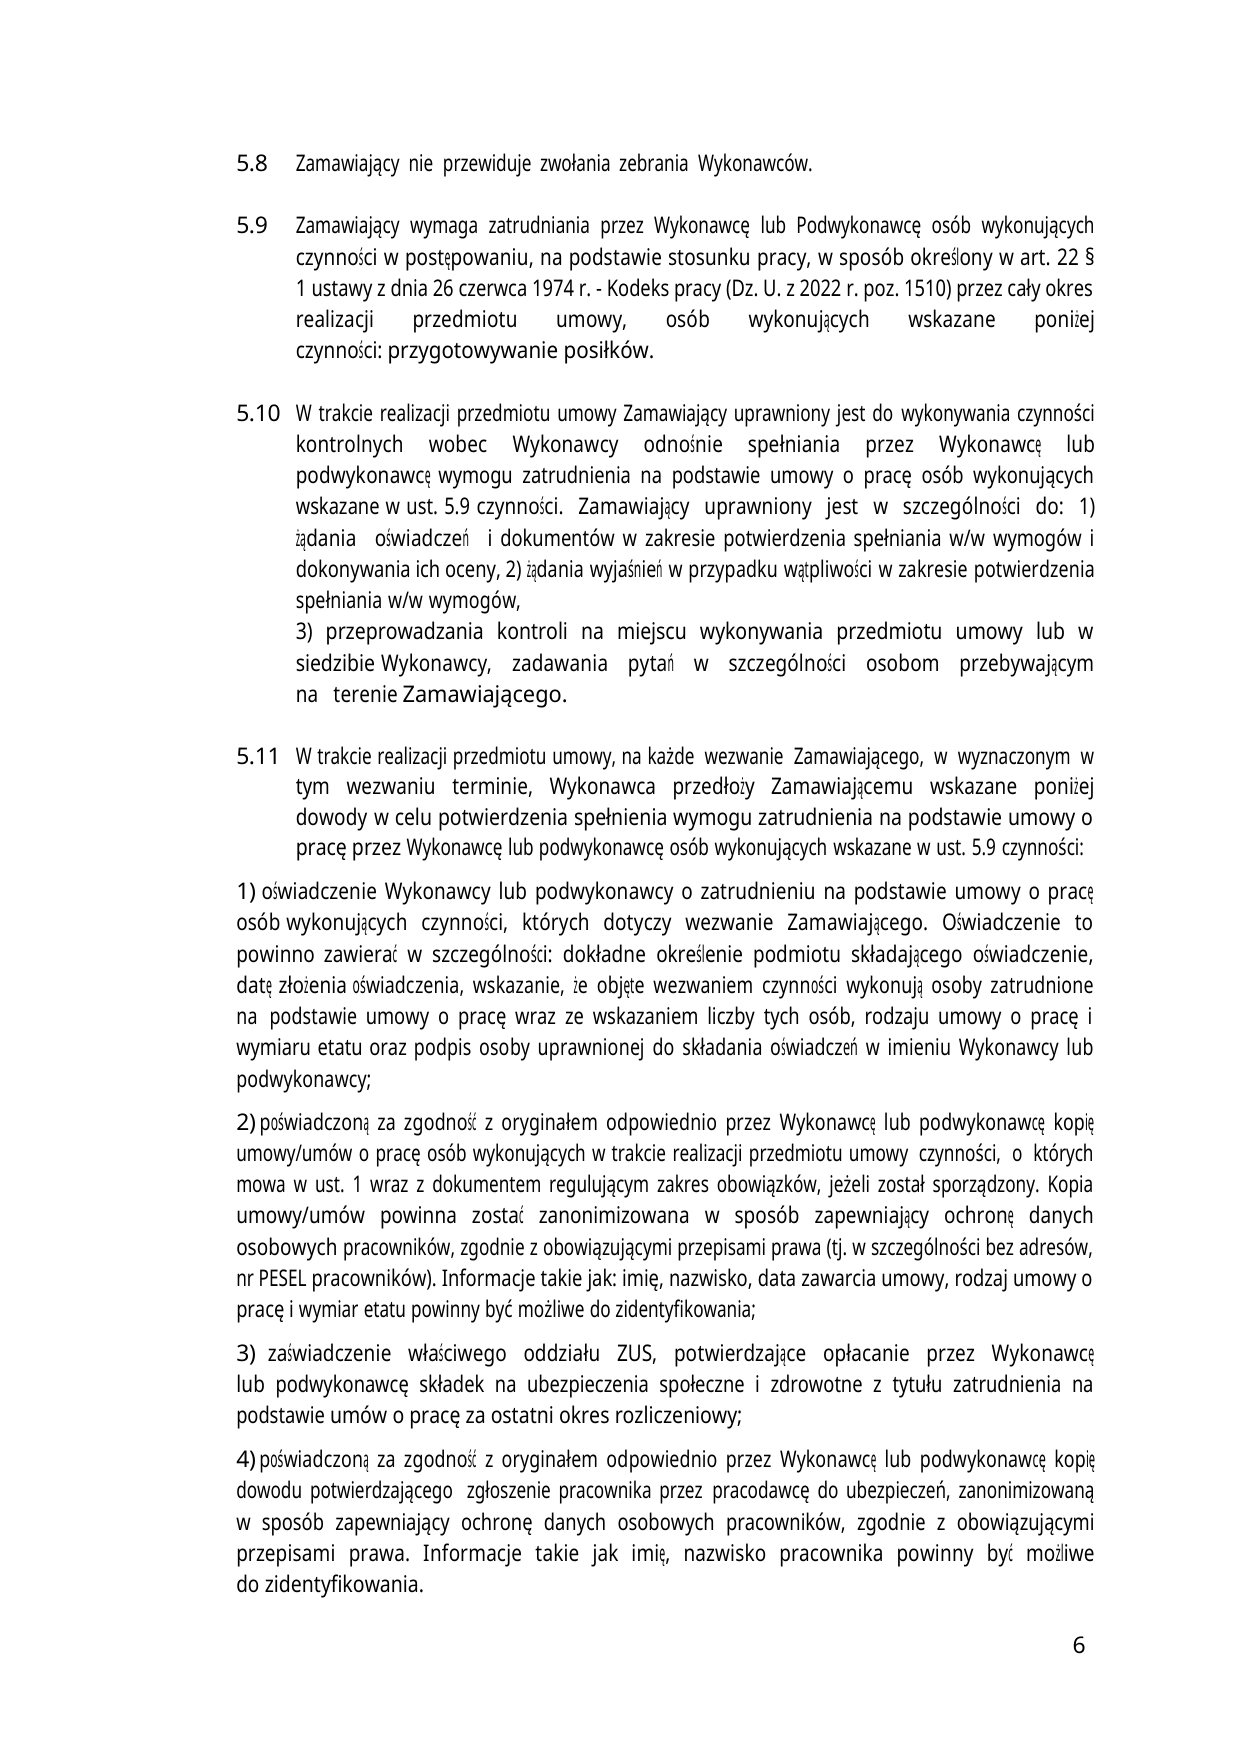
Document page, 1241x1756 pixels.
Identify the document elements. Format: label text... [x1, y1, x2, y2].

list Zamawiający wymaga zatrudniania przez Wykonawcę lub Podwykonawcę osób wykonujących czynności w postępowaniu, na podstawie stosunku pracy, w sposób określony w art. 22 § 1 ustawy z dnia 26 czerwca 1974 r. - Kodeks pracy (Dz. U. z 2022 r. poz. 1510) przez cały okres realizacji przedmiotu umowy, osób wykonujących wskazane poniżej czynności: przygotowywanie posiłków. [236, 209, 1095, 366]
list Zamawiający nie przewiduje zwołania zebrania Wykonawców. [236, 147, 1132, 178]
list poświadczoną za zgodność z oryginałem odpowiednio przez Wykonawcę lub podwykonawcę kopię dowodu potwierdzającego zgłoszenie pracownika przez pracodawcę do ubezpieczeń, zanonimizowaną w sposób zapewniający ochronę danych osobowych pracowników, zgodnie z obowiązującymi przepisami prawa. Informacje takie jak imię, nazwisko pracownika powinny być możliwe do zidentyfikowania. [236, 1443, 1095, 1599]
list W trakcie realizacji przedmiotu umowy, na każde wezwanie Zamawiającego, w wyznaczonym w tym wezwaniu terminie, Wykonawca przedłoży Zamawiającemu wskazane poniżej dowody w celu potwierdzenia spełnienia wymogu zatrudnienia na podstawie umowy o pracę przez Wykonawcę lub podwykonawcę osób wykonujących wskazane w ust. 5.9 czynności: [236, 740, 1094, 862]
list oświadczenie Wykonawcy lub podwykonawcy o zatrudnieniu na podstawie umowy o pracę osób wykonujących czynności, których dotyczy wezwanie Zamawiającego. Oświadczenie to powinno zawierać w szczególności: dokładne określenie podmiotu składającego oświadczenie, datę złożenia oświadczenia, wskazanie, że objęte wezwaniem czynności wykonują osoby zatrudnione na podstawie umowy o pracę wraz ze wskazaniem liczby tych osób, rodzaju umowy o pracę i wymiaru etatu oraz podpis osoby uprawnionej do składania oświadczeń w imieniu Wykonawcy lub podwykonawcy; [236, 875, 1094, 1094]
list poświadczoną za zgodność z oryginałem odpowiednio przez Wykonawcę lub podwykonawcę kopię umowy/umów o pracę osób wykonujących w trakcie realizacji przedmiotu umowy czynności, o których mowa w ust. 1 wraz z dokumentem regulującym zakres obowiązków, jeżeli został sporządzony. Kopia umowy/umów powinna zostać zanonimizowana w sposób zapewniający ochronę danych osobowych pracowników, zgodnie z obowiązującymi przepisami prawa (tj. w szczególności bez adresów, nr PESEL pracowników). Informacje takie jak: imię, nazwisko, data zawarcia umowy, rodzaj umowy o pracę i wymiar etatu powinny być możliwe do zidentyfikowania; [236, 1106, 1094, 1324]
list zaświadczenie właściwego oddziału ZUS, potwierdzające opłacanie przez Wykonawcę lub podwykonawcę składek na ubezpieczenia społeczne i zdrowotne z tytułu zatrudnienia na podstawie umów o pracę za ostatni okres rozliczeniowy; [236, 1337, 1094, 1431]
list W trakcie realizacji przedmiotu umowy Zamawiający uprawniony jest do wykonywania czynności kontrolnych wobec Wykonawcy odnośnie spełniania przez Wykonawcę lub podwykonawcę wymogu zatrudnienia na podstawie umowy o pracę osób wykonujących wskazane w ust. 5.9 czynności. Zamawiający uprawniony jest w szczególności do: 1) żądania oświadczeń i dokumentów w zakresie potwierdzenia spełniania w/w wymogów i dokonywania ich oceny, 2) żądania wyjaśnień w przypadku wątpliwości w zakresie potwierdzenia spełniania w/w wymogów, [236, 397, 1095, 615]
text 3) przeprowadzania kontroli na miejscu wykonywania przedmiotu umowy lub w siedzibie Wykonawcy, zadawania pytań w szczególności osobom przebywającym na terenie Zamawiającego. [296, 615, 1094, 709]
